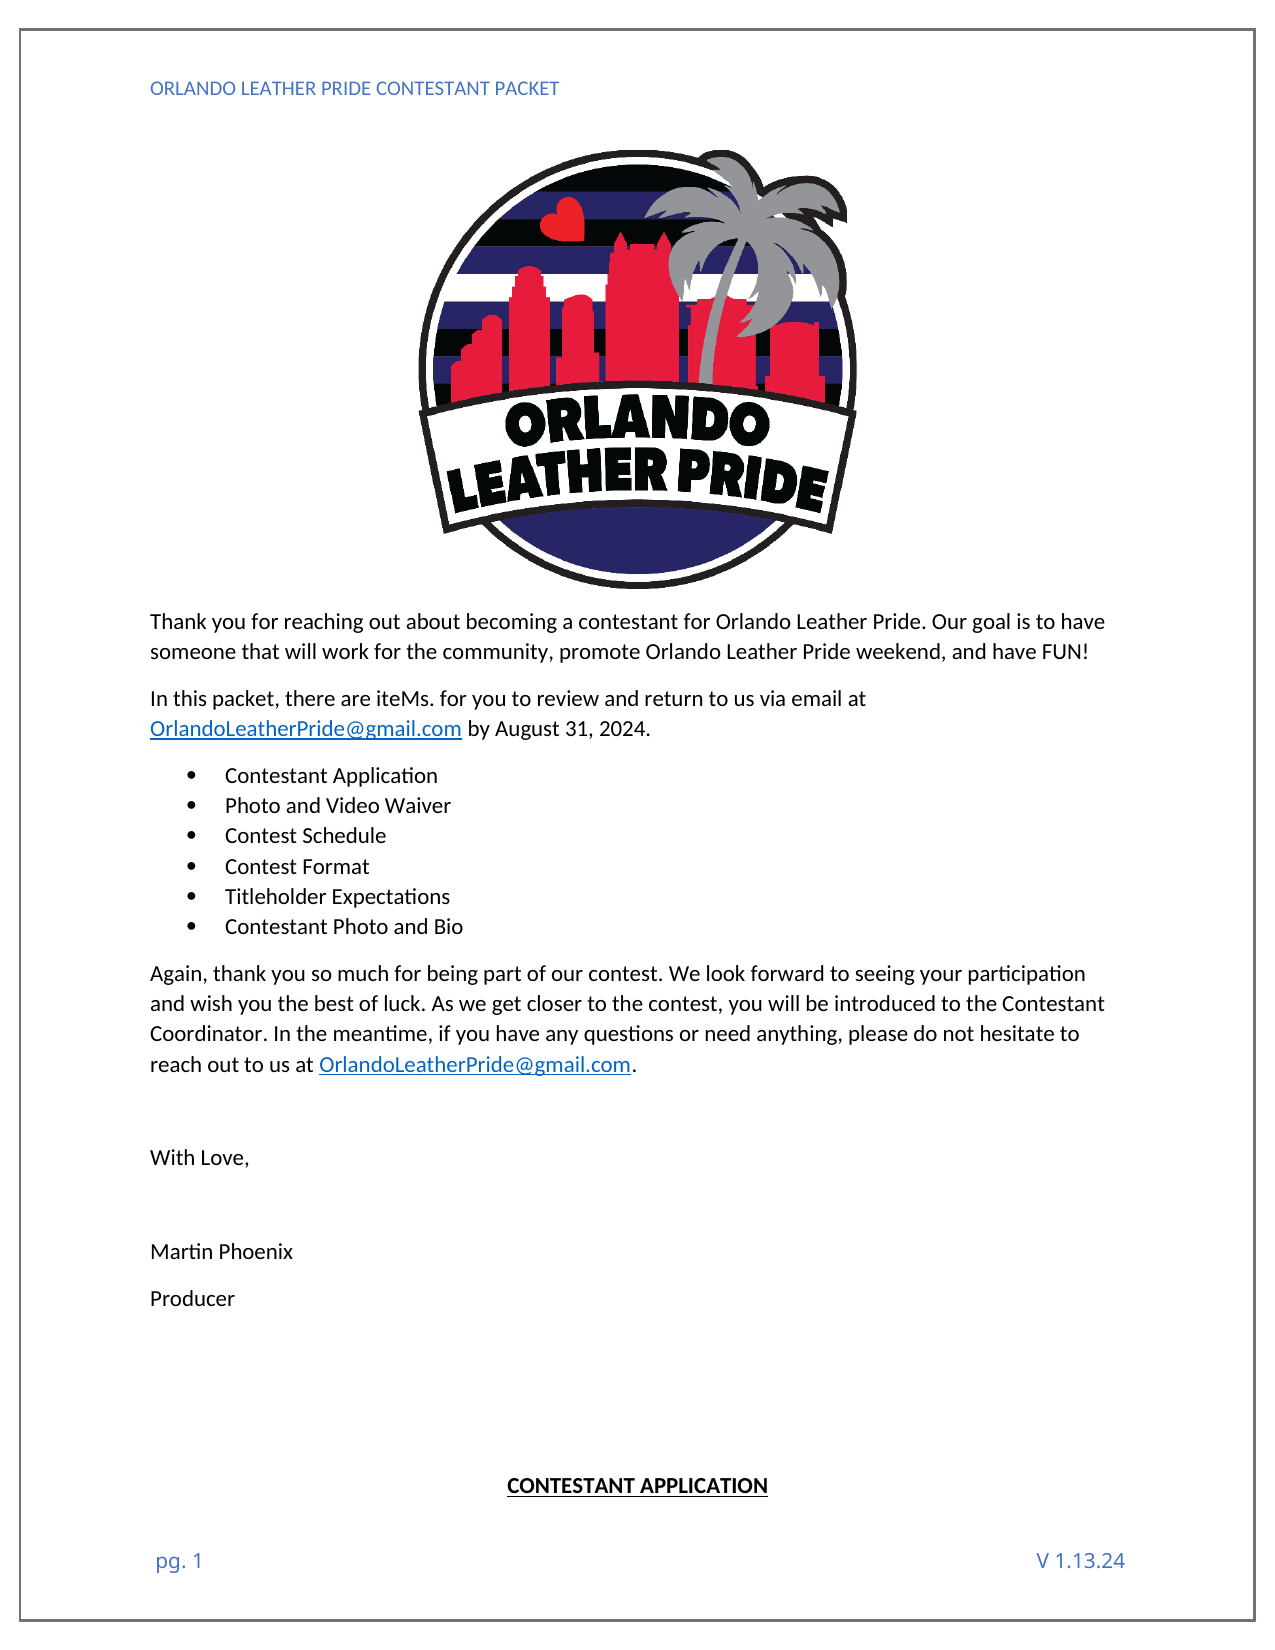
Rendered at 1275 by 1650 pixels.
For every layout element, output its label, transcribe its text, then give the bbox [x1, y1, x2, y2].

picture [418, 150, 857, 589]
list Contest Schedule [187, 822, 1125, 850]
text Martin Phoenix [150, 1237, 1125, 1265]
list Titleholder Expectations [187, 882, 1125, 910]
text Producer [150, 1284, 1125, 1312]
text CONTESTANT APPLICATION [150, 1472, 1125, 1500]
list Contestant Application [187, 761, 1125, 789]
text With Love, [150, 1143, 1125, 1172]
list Photo and Video Waiver [187, 791, 1125, 819]
text In this packet, there are iteMs. for you to review and return to us via email at OrlandoLeatherPride@gmail.com by August 31, 2024. [150, 684, 1125, 742]
text Again, thank you so much for being part of our contest. We look forward to seeing your participation and wish you the best of luck. As we get closer to the contest, you will be introduced to the Contestant Coordinator. In the meantime, if you have any questions or need anything, please do not hesitate to reach out to us at OrlandoLeatherPride@gmail.com. [150, 959, 1125, 1078]
list Contestant Photo and Bio [187, 912, 1125, 940]
text Thank you for reaching out about becoming a contestant for Orlando Leather Pride. Our goal is to have someone that will work for the community, promote Orlando Leather Pride weekend, and have FUN! [150, 607, 1125, 665]
list Contest Format [187, 852, 1125, 880]
